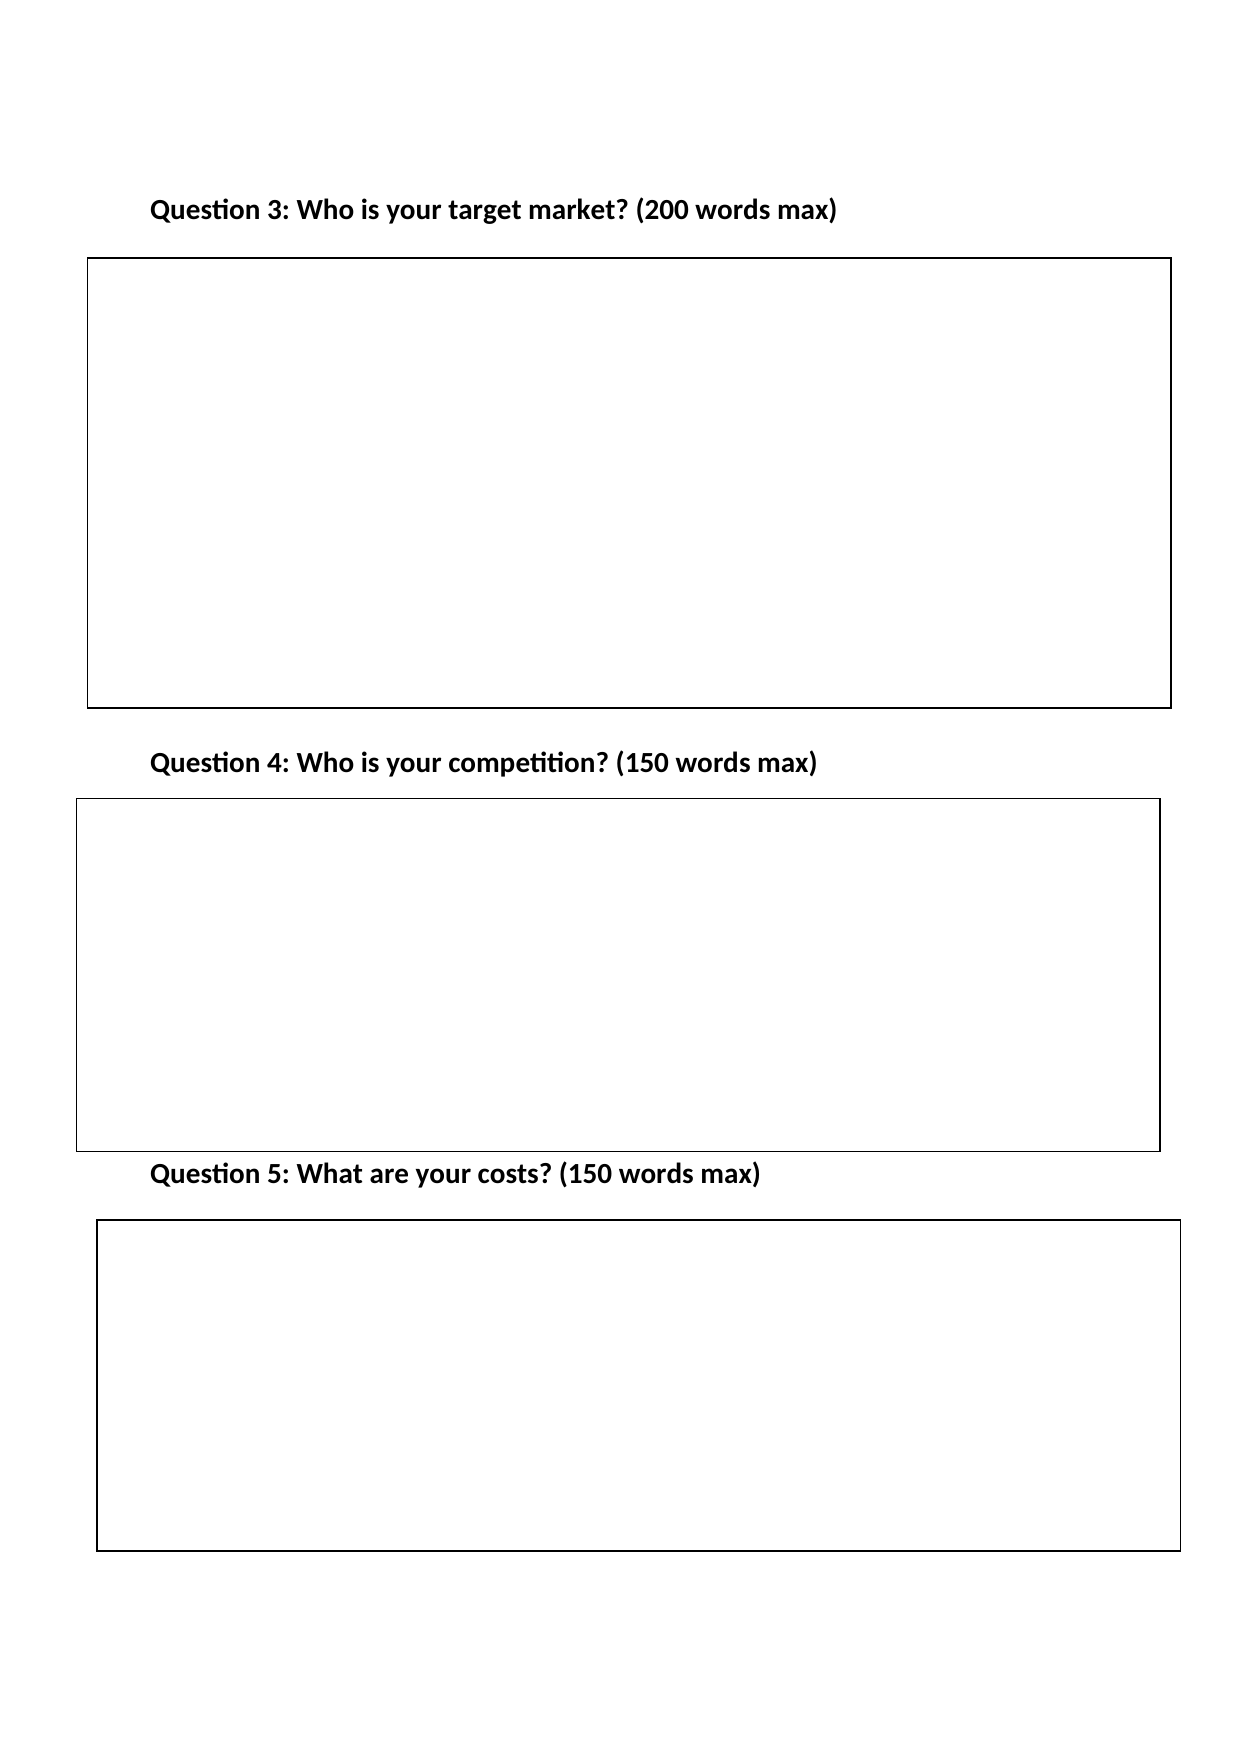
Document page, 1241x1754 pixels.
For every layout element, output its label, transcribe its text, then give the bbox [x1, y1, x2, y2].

text Question 5: What are your costs? (150 words max) [150, 1155, 1090, 1190]
text Question 4: Who is your competition? (150 words max) [150, 744, 1090, 779]
text Question 3: Who is your target market? (200 words max) [150, 191, 1090, 227]
